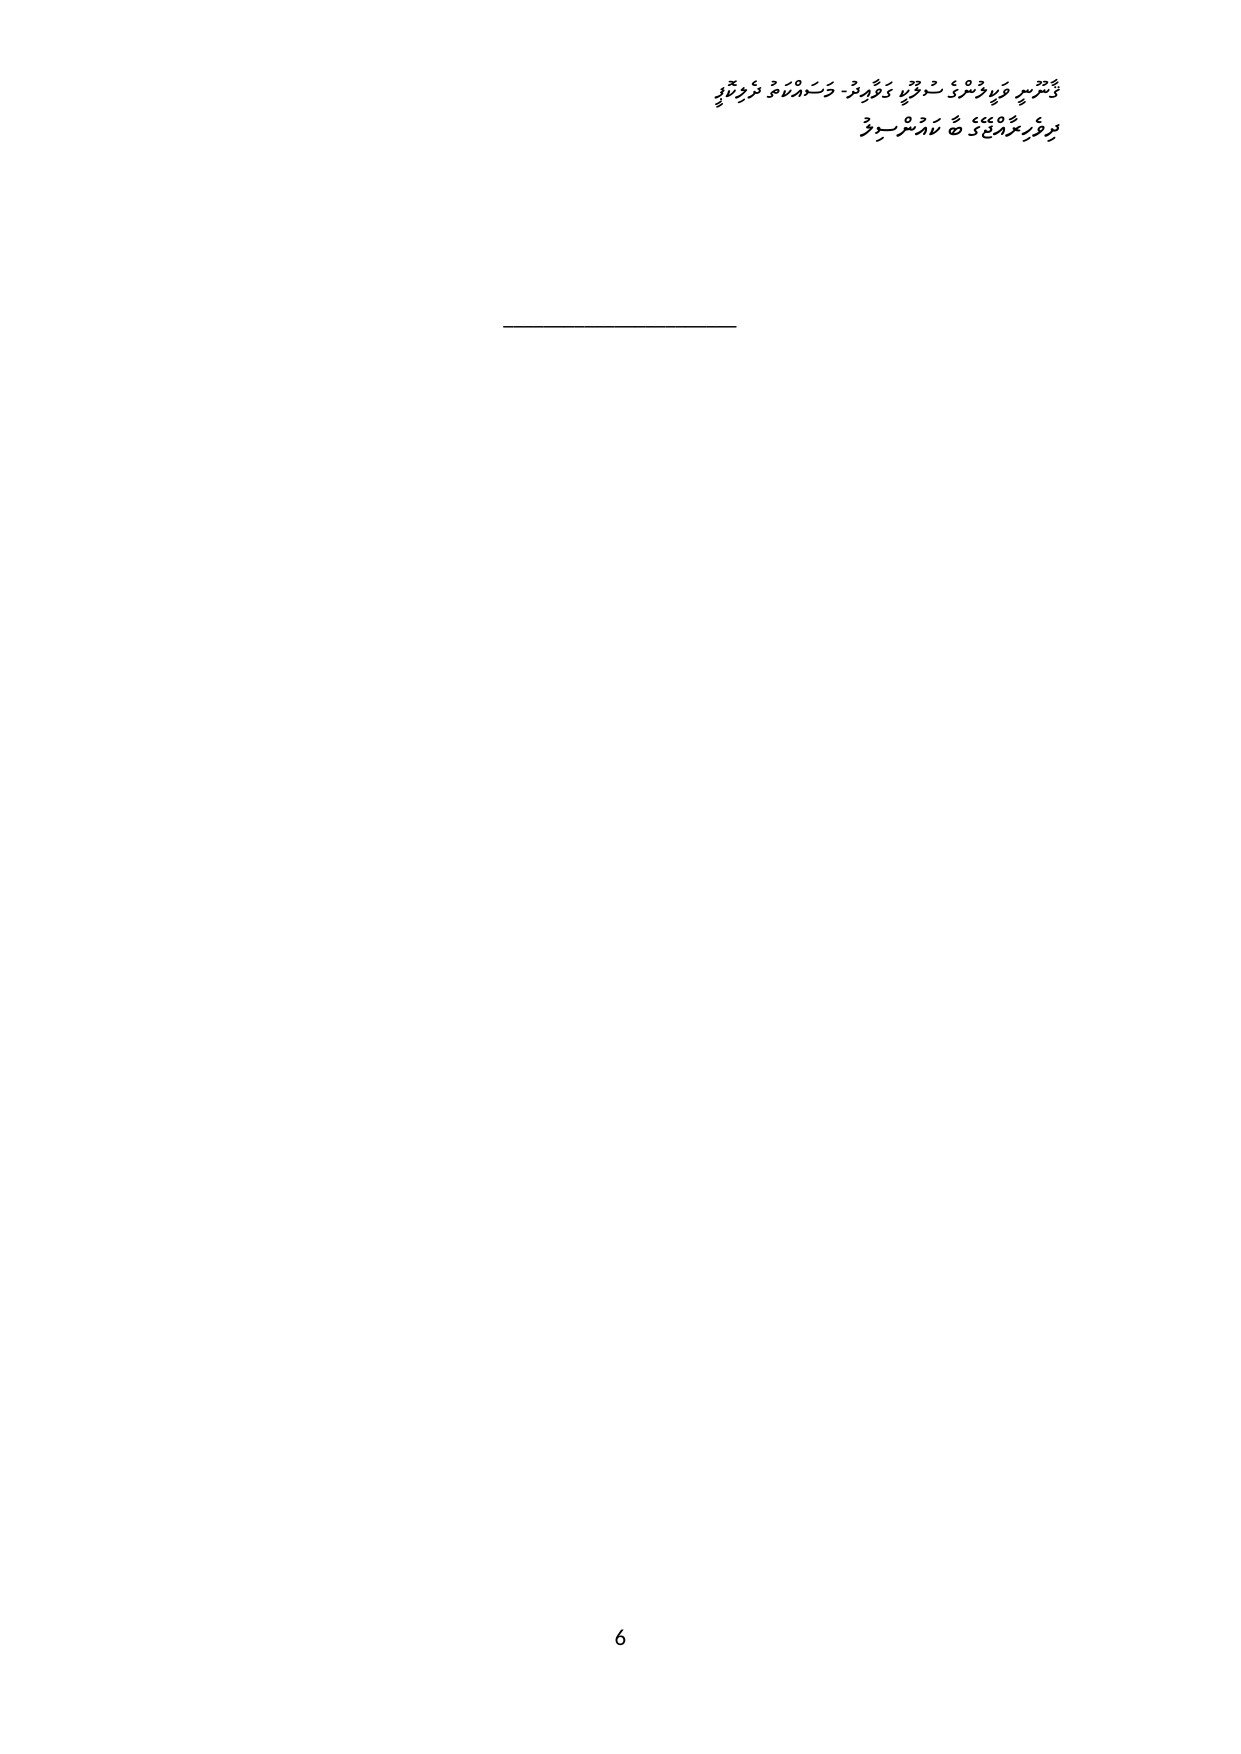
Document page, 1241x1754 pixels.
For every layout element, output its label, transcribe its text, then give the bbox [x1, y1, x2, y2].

text _______________________ޖަދުވަލު 1 [180, 300, 1060, 334]
